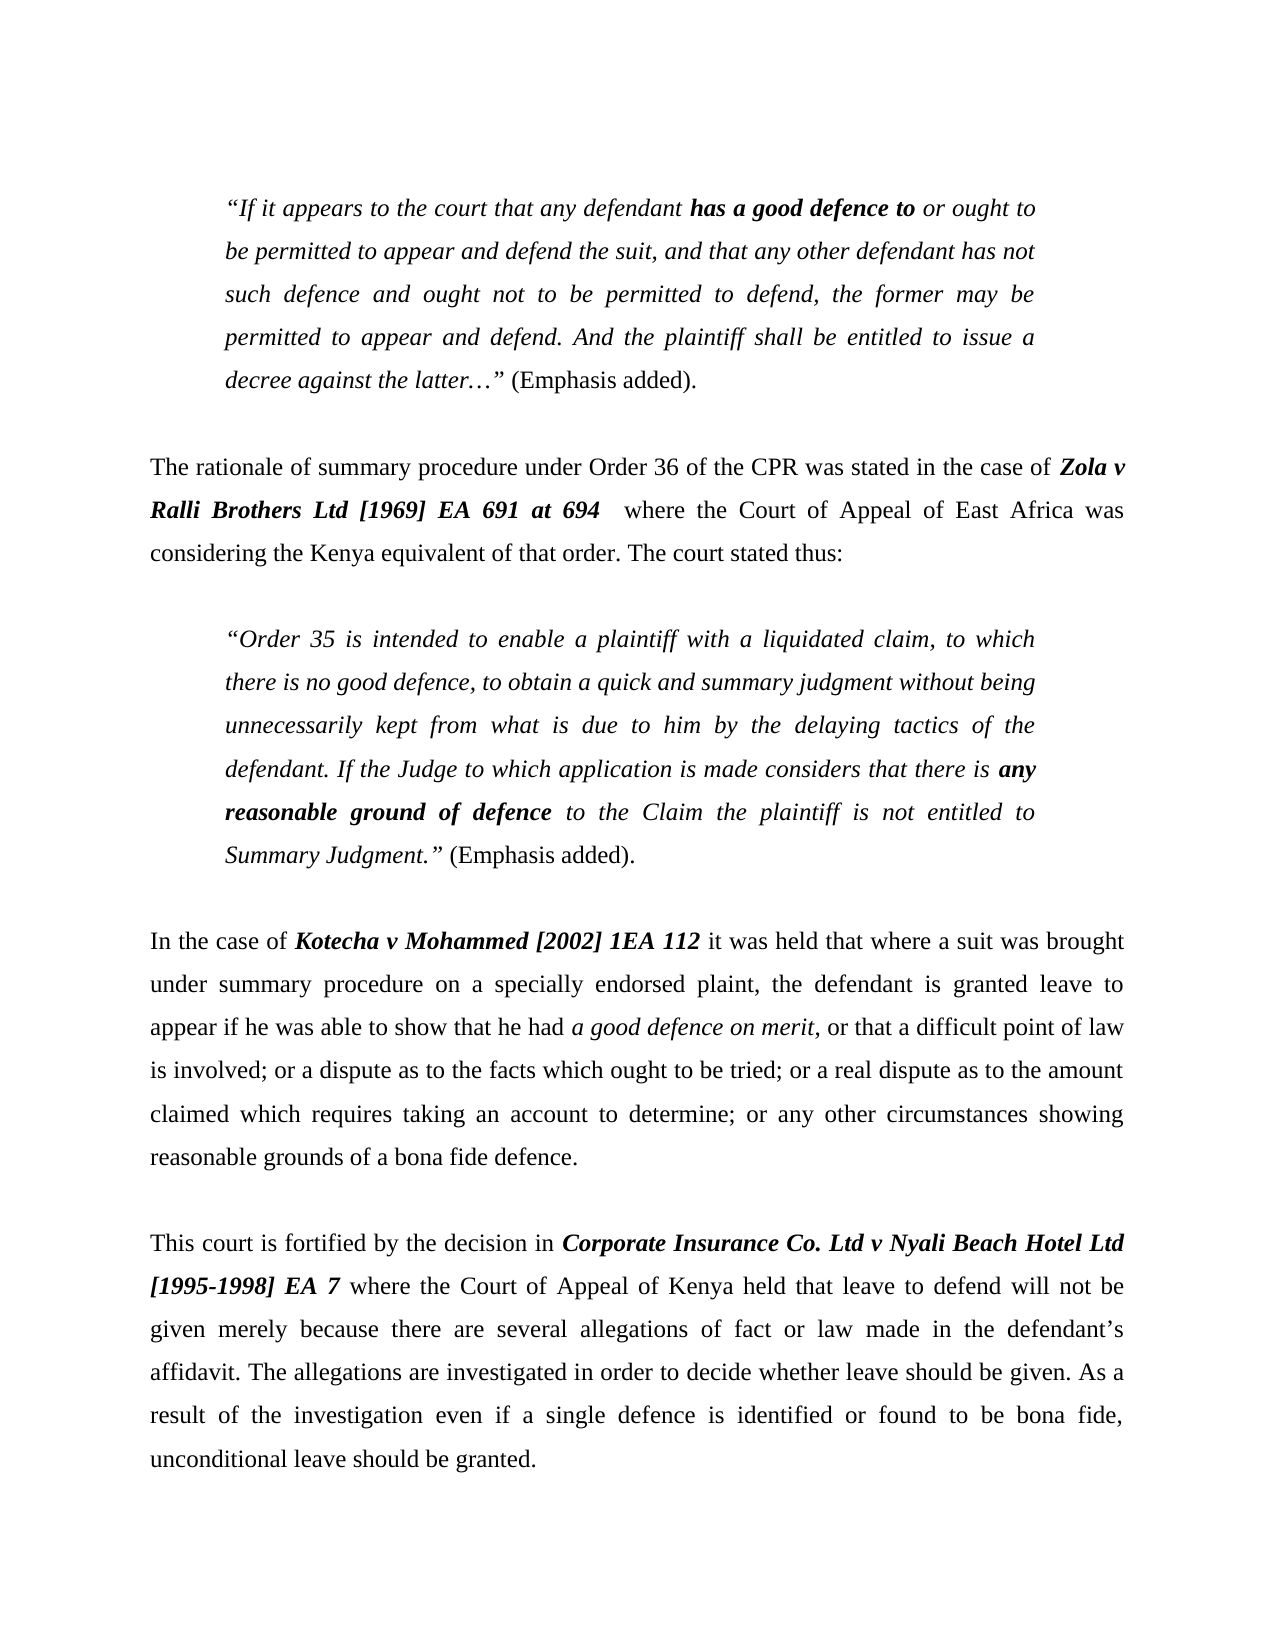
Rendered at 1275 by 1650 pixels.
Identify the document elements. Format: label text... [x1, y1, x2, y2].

text In the case of Kotecha v Mohammed [2002] 1EA 112 it was held that where a suit was brought under summary procedure on a specially endorsed plaint, the defendant is granted leave to appear if he was able to show that he had a good defence on merit, or that a difficult point of law is involved; or a dispute as to the facts which ought to be tried; or a real dispute as to the amount claimed which requires taking an account to determine; or any other circumstances showing reasonable grounds of a bona fide defence. [150, 926, 1125, 1171]
text This court is fortified by the decision in Corporate Insurance Co. Ltd v Nyali Beach Hotel Ltd [1995-1998] EA 7 where the Court of Appeal of Kenya held that leave to defend will not be given merely because there are several allegations of fact or law made in the defendant’s affidavit. The allegations are investigated in order to decide whether leave should be given. As a result of the investigation even if a single defence is identified or found to be bona fide, unconditional leave should be granted. [150, 1228, 1125, 1472]
text “Order 35 is intended to enable a plaintiff with a liquidated claim, to which there is no good defence, to obtain a quick and summary judgment without being unnecessarily kept from what is due to him by the delaying tactics of the defendant. If the Judge to which application is made considers that there is any reasonable ground of defence to the Claim the plaintiff is not entitled to Summary Judgment.” (Emphasis added). [225, 624, 1036, 869]
text The rationale of summary procedure under Order 36 of the CPR was stated in the case of Zola v Ralli Brothers Ltd [1969] EA 691 at 694 where the Court of Appeal of East Africa was considering the Kenya equivalent of that order. The court stated thus: [150, 452, 1125, 567]
text “If it appears to the court that any defendant has a good defence to or ought to be permitted to appear and defend the suit, and that any other defendant has not such defence and ought not to be permitted to defend, the former may be permitted to appear and defend. And the plaintiff shall be entitled to issue a decree against the latter…” (Emphasis added). [225, 193, 1036, 394]
